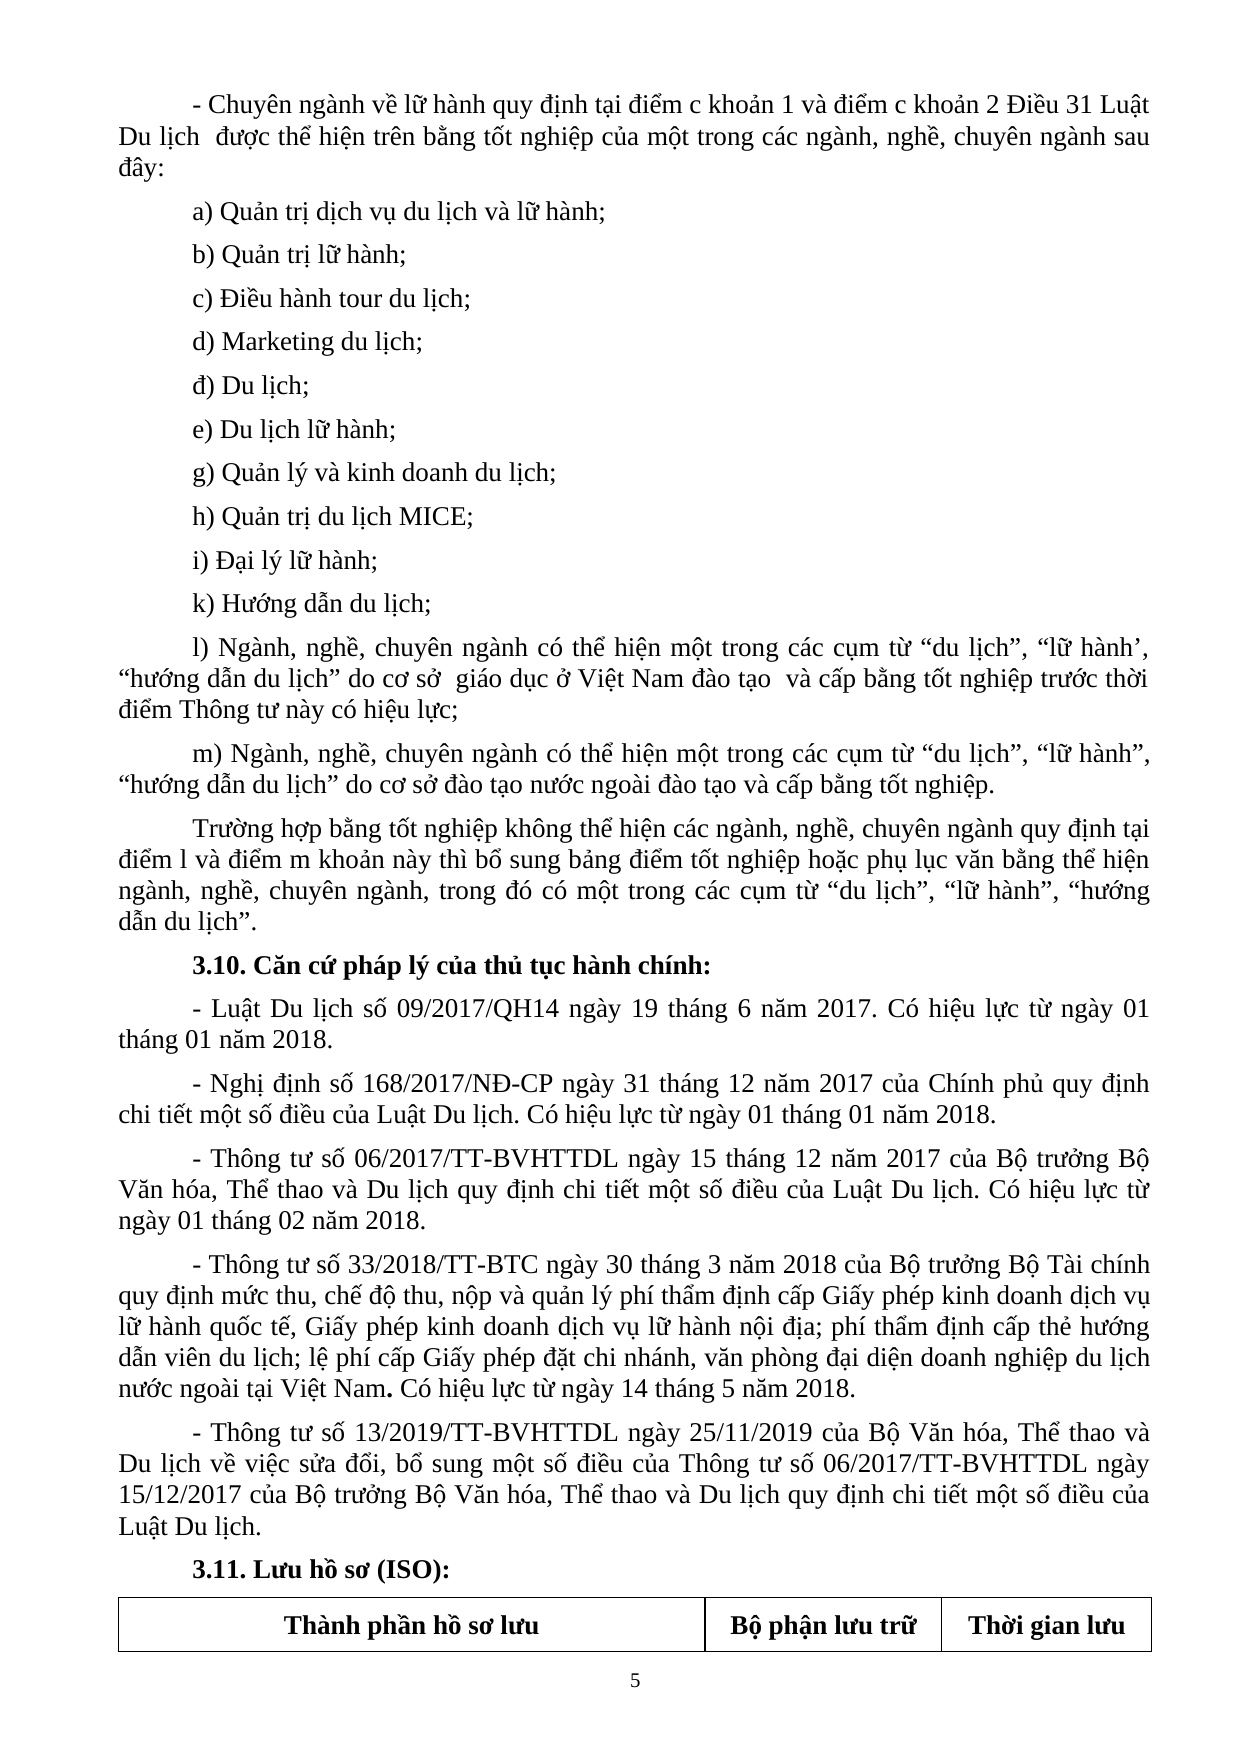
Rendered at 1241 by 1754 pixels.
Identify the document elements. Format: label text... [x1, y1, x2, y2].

text - Nghị định số 168/2017/NĐ-CP ngày 31 tháng 12 năm 2017 của Chính phủ quy định chi tiết một số điều của Luật Du lịch. Có hiệu lực từ ngày 01 tháng 01 năm 2018. [118, 1067, 1152, 1129]
text - Thông tư số 06/2017/TT-BVHTTDL ngày 15 tháng 12 năm 2017 của Bộ trưởng Bộ Văn hóa, Thể thao và Du lịch quy định chi tiết một số điều của Luật Du lịch. Có hiệu lực từ ngày 01 tháng 02 năm 2018. [118, 1142, 1152, 1236]
text - Chuyên ngành về lữ hành quy định tại điểm c khoản 1 và điểm c khoản 2 Điều 31 Luật Du lịch được thể hiện trên bằng tốt nghiệp của một trong các ngành, nghề, chuyên ngành sau đây: [118, 89, 1152, 182]
text a) Quản trị dịch vụ du lịch và lữ hành; [118, 194, 1152, 226]
text - Thông tư số 33/2018/TT-BTC ngày 30 tháng 3 năm 2018 của Bộ trưởng Bộ Tài chính quy định mức thu, chế độ thu, nộp và quản lý phí thẩm định cấp Giấy phép kinh doanh dịch vụ lữ hành quốc tế, Giấy phép kinh doanh dịch vụ lữ hành nội địa; phí thẩm định cấp thẻ hướng dẫn viên du lịch; lệ phí cấp Giấy phép đặt chi nhánh, văn phòng đại diện doanh nghiệp du lịch nước ngoài tại Việt Nam. Có hiệu lực từ ngày 14 tháng 5 năm 2018. [118, 1248, 1152, 1404]
text - Luật Du lịch số 09/2017/QH14 ngày 19 tháng 6 năm 2017. Có hiệu lực từ ngày 01 tháng 01 năm 2018. [118, 992, 1152, 1055]
text Trường hợp bằng tốt nghiệp không thể hiện các ngành, nghề, chuyên ngành quy định tại điểm l và điểm m khoản này thì bổ sung bảng điểm tốt nghiệp hoặc phụ lục văn bằng thể hiện ngành, nghề, chuyên ngành, trong đó có một trong các cụm từ “du lịch”, “lữ hành”, “hướng dẫn du lịch”. [118, 812, 1152, 936]
text d) Marketing du lịch; [118, 326, 1152, 357]
text c) Điều hành tour du lịch; [118, 282, 1152, 313]
text 3.10. Căn cứ pháp lý của thủ tục hành chính: [118, 949, 1152, 980]
text l) Ngành, nghề, chuyên ngành có thể hiện một trong các cụm từ “du lịch”, “lữ hành’, “hướng dẫn du lịch” do cơ sở giáo dục ở Việt Nam đào tạo và cấp bằng tốt nghiệp trước thời điểm Thông tư này có hiệu lực; [118, 631, 1152, 724]
text i) Đại lý lữ hành; [118, 544, 1152, 575]
table_header Thời gian lưu [942, 1598, 1151, 1651]
text m) Ngành, nghề, chuyên ngành có thể hiện một trong các cụm từ “du lịch”, “lữ hành”, “hướng dẫn du lịch” do cơ sở đào tạo nước ngoài đào tạo và cấp bằng tốt nghiệp. [118, 737, 1152, 799]
text h) Quản trị du lịch MICE; [118, 500, 1152, 531]
text 3.11. Lưu hồ sơ (ISO): [118, 1553, 1152, 1584]
text g) Quản lý và kinh doanh du lịch; [118, 456, 1152, 488]
table_header Thành phần hồ sơ lưu [119, 1598, 704, 1651]
table_header Bộ phận lưu trữ [706, 1598, 941, 1651]
text b) Quản trị lữ hành; [118, 238, 1152, 269]
text - Thông tư số 13/2019/TT-BVHTTDL ngày 25/11/2019 của Bộ Văn hóa, Thể thao và Du lịch về việc sửa đổi, bổ sung một số điều của Thông tư số 06/2017/TT-BVHTTDL ngày 15/12/2017 của Bộ trưởng Bộ Văn hóa, Thể thao và Du lịch quy định chi tiết một số điều của Luật Du lịch. [118, 1416, 1152, 1541]
text đ) Du lịch; [118, 369, 1152, 400]
text k) Hướng dẫn du lịch; [118, 587, 1152, 618]
text e) Du lịch lữ hành; [118, 413, 1152, 444]
